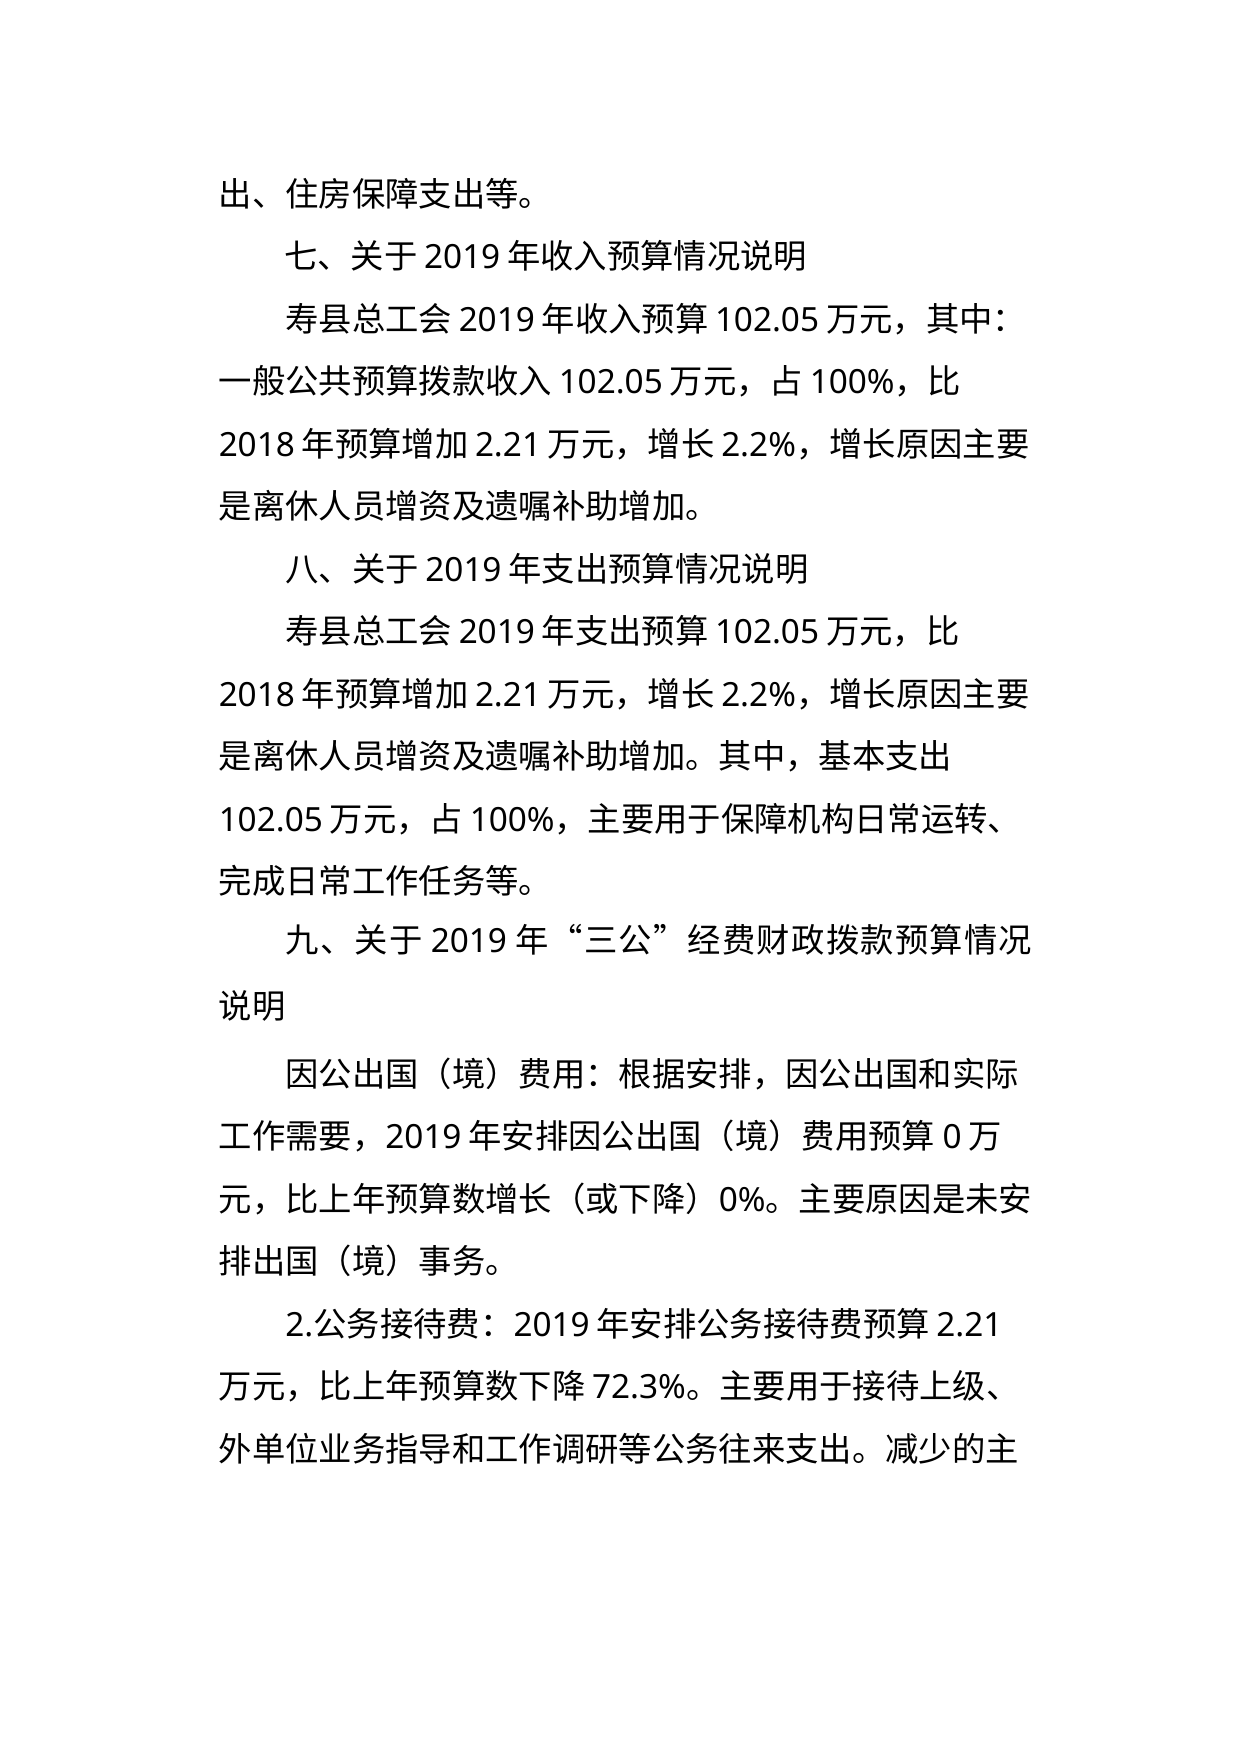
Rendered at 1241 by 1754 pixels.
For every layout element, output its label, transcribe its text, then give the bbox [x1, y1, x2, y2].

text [218, 1286, 1033, 1473]
text 寿县总工会2019年收入预算102.05万元，其中：一般公共预算拨款收入102.05万元，占100%，比2018年预算增加2.21万元，增长2.2%，增长原因主要是离休人员增资及遗嘱补助增加。 [218, 281, 1033, 531]
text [218, 156, 1033, 218]
text 七、关于2019年收入预算情况说明 [218, 218, 1033, 281]
text 寿县总工会2019年支出预算102.05万元，比2018年预算增加2.21万元，增长2.2%，增长原因主要是离休人员增资及遗嘱补助增加。其中，基本支出102.05万元，占100%，主要用于保障机构日常运转、完成日常工作任务等。 [218, 593, 1033, 906]
text 九、关于2019年“三公”经费财政拨款预算情况说明 [218, 906, 1033, 1036]
text 八、关于2019年支出预算情况说明 [218, 531, 1033, 593]
text 因公出国（境）费用：根据安排，因公出国和实际工作需要，2019年安排因公出国（境）费用预算 0万元，比上年预算数增长（或下降）0%。主要原因是未安排出国（境）事务。 [218, 1036, 1033, 1286]
